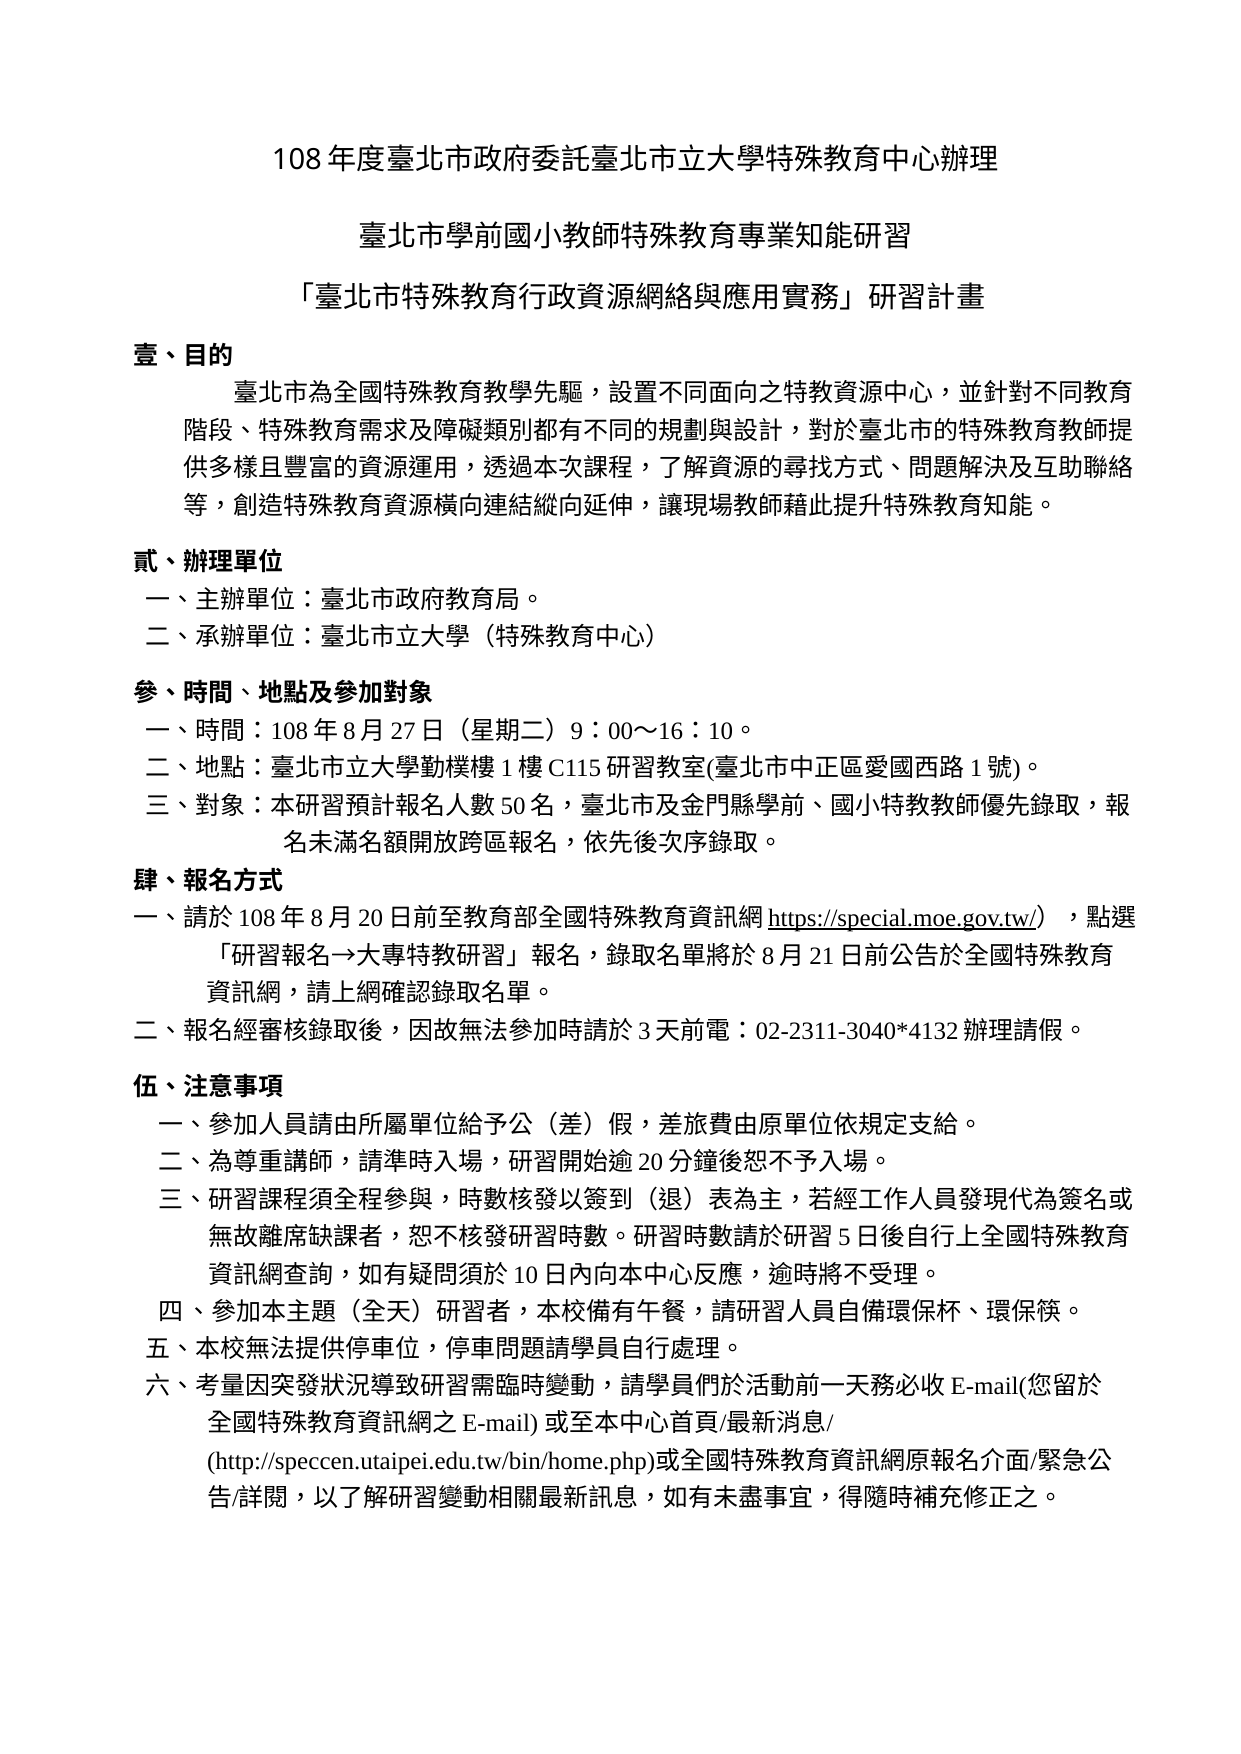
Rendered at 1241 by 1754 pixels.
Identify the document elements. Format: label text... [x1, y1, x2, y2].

text 三、對象：本研習預計報名人數50名，臺北市及金門縣學前、國小特教教師優先錄取，報名未滿名額開放跨區報名，依先後次序錄取。 [133, 785, 1137, 860]
text 壹、目的 [133, 335, 1137, 372]
text 一、參加人員請由所屬單位給予公（差）假，差旅費由原單位依規定支給。 [158, 1103, 1137, 1141]
text 一、請於108年8月20日前至教育部全國特殊教育資訊網https://special.moe.gov.tw/），點選「研習報名→大專特教研習」報名，錄取名單將於8月21日前公告於全國特殊教育資訊網，請上網確認錄取名單。 [133, 897, 1137, 1010]
text 108年度臺北市政府委託臺北市立大學特殊教育中心辦理 [133, 119, 1137, 194]
text 四、參加本主題（全天）研習者，本校備有午餐，請研習人員自備環保杯、環保筷。 [158, 1291, 1137, 1328]
text 參、時間、地點及參加對象 [133, 672, 1137, 710]
text 六、考量因突發狀況導致研習需臨時變動，請學員們於活動前一天務必收E-mail(您留於 全國特殊教育資訊網之E-mail) 或至本中心首頁/最新消息/ (http://speccen.utaipei.edu.tw/bin/home.php)或全國特殊教育資訊網原報名介面/緊急公告/詳閱，以了解研習變動相關最新訊息，如有未盡事宜，得隨時補充修正之。 [133, 1365, 1137, 1515]
text 三、研習課程須全程參與，時數核發以簽到（退）表為主，若經工作人員發現代為簽名或無故離席缺課者，恕不核發研習時數。研習時數請於研習5日後自行上全國特殊教育資訊網查詢，如有疑問須於10日內向本中心反應，逾時將不受理。 [158, 1178, 1137, 1291]
text 伍、注意事項 [133, 1066, 1137, 1103]
text 五、本校無法提供停車位，停車問題請學員自行處理。 [133, 1328, 1137, 1365]
text 肆、報名方式 [133, 860, 1137, 897]
text 貳、辦理單位 [133, 541, 1137, 578]
text 一、時間：108年8月27日（星期二）9：00～16：10。 [133, 710, 1137, 747]
text 二、承辦單位：臺北市立大學（特殊教育中心） [133, 616, 1137, 653]
text 臺北市為全國特殊教育教學先驅，設置不同面向之特教資源中心，並針對不同教育階段、特殊教育需求及障礙類別都有不同的規劃與設計，對於臺北市的特殊教育教師提供多樣且豐富的資源運用，透過本次課程，了解資源的尋找方式、問題解決及互助聯絡等，創造特殊教育資源橫向連結縱向延伸，讓現場教師藉此提升特殊教育知能。 [183, 372, 1137, 522]
text 二、為尊重講師，請準時入場，研習開始逾20分鐘後恕不予入場。 [158, 1141, 1137, 1178]
text 二、地點：臺北市立大學勤樸樓1樓C115研習教室(臺北市中正區愛國西路1號)。 [133, 747, 1137, 785]
text 臺北市學前國小教師特殊教育專業知能研習 [133, 213, 1137, 255]
text 二、報名經審核錄取後，因故無法參加時請於3天前電：02-2311-3040*4132辦理請假。 [133, 1010, 1137, 1047]
text 「臺北市特殊教育行政資源網絡與應用實務」研習計畫 [133, 274, 1137, 316]
text 一、主辦單位：臺北市政府教育局。 [133, 578, 1137, 616]
